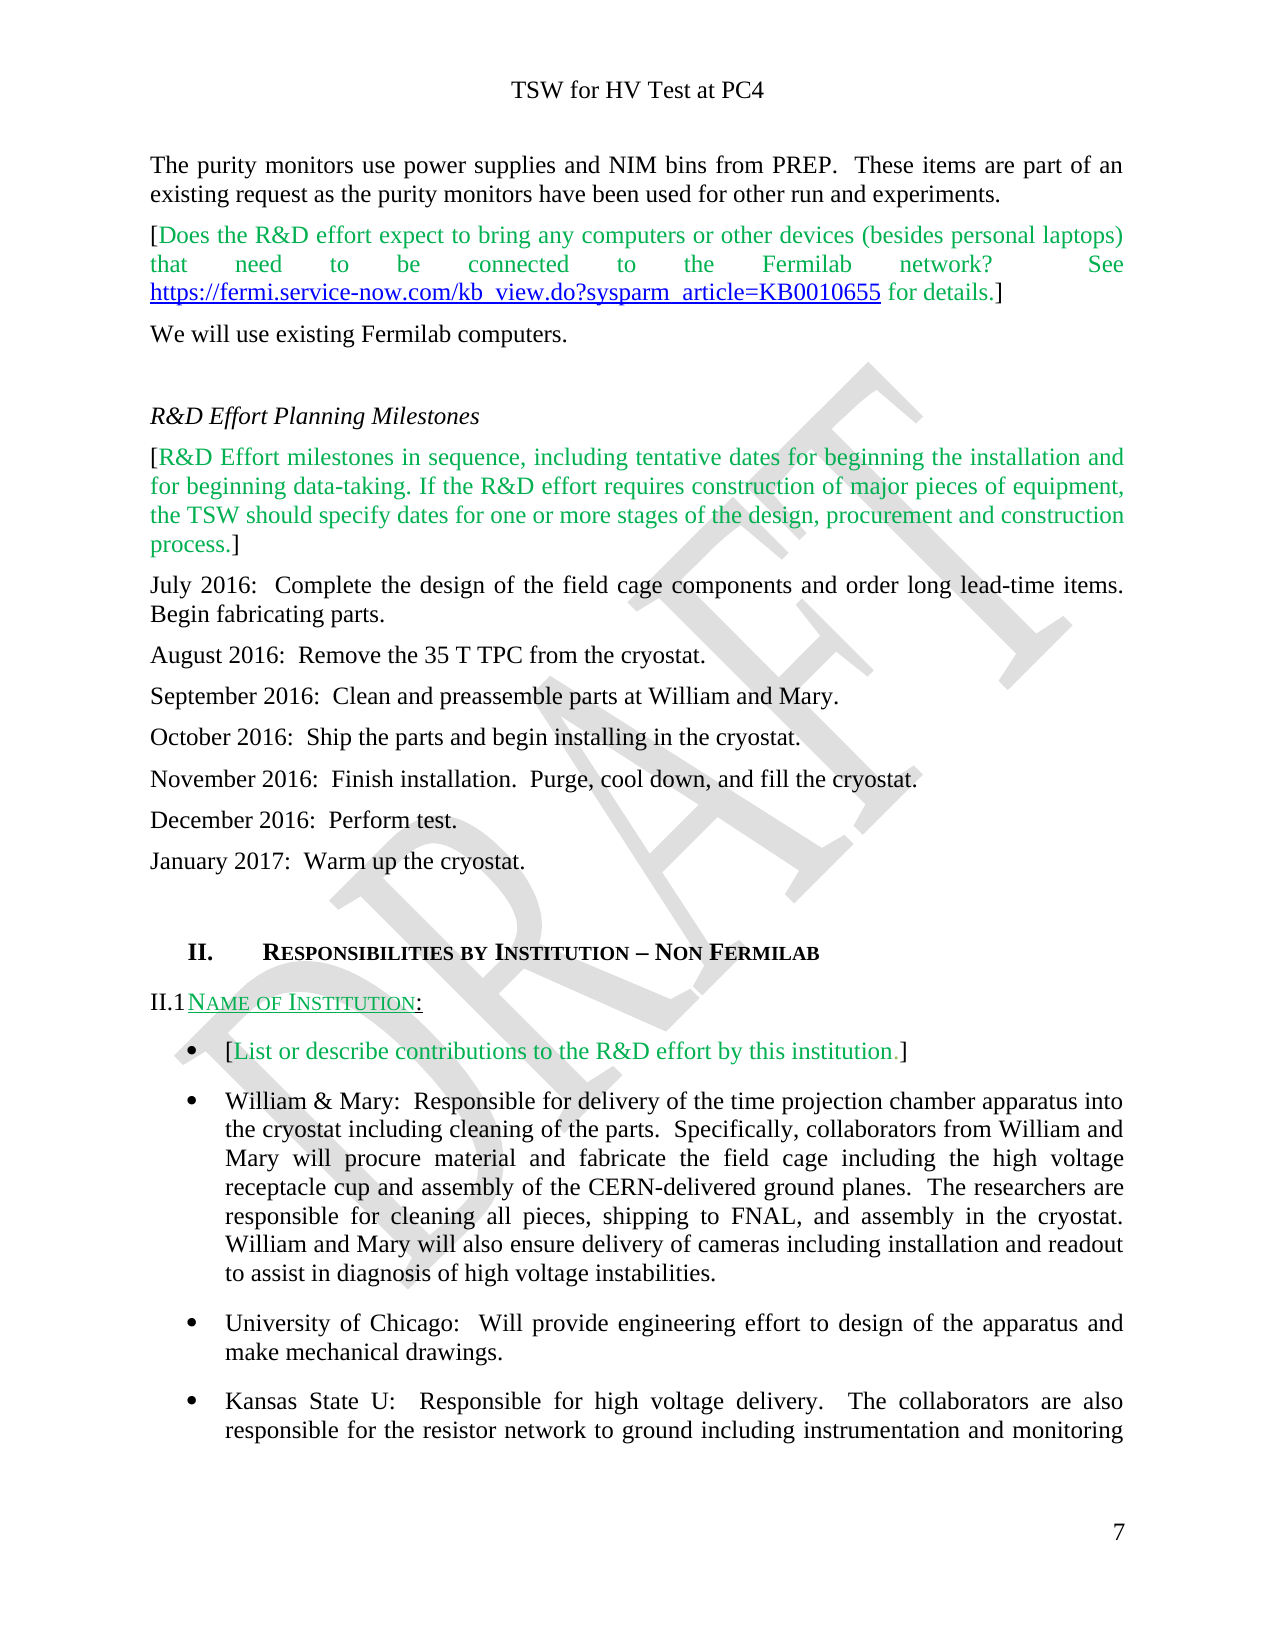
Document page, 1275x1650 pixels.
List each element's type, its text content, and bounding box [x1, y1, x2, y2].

text September 2016: Clean and preassemble parts at William and Mary. [150, 681, 1125, 710]
list [List or describe contributions to the R&D effort by this institution.] [187, 1036, 1125, 1065]
text We will use existing Fermilab computers. [150, 319, 1125, 347]
subtitle Responsibilities by Institution – Non Fermilab [187, 937, 1125, 966]
text The purity monitors use power supplies and NIM bins from PREP. These items are part of an existing request as the purity monitors have been used for other run and experiments. [150, 150, 1125, 207]
text October 2016: Ship the parts and begin installing in the cryostat. [150, 722, 1125, 751]
text R&D Effort Planning Milestones [150, 401, 1125, 430]
text [Does the R&D effort expect to bring any computers or other devices (besides personal laptops) that need to be connected to the Fermilab network? See https://fermi.service-now.com/kb_view.do?sysparm_article=KB0010655 for details.] [150, 220, 1125, 306]
list William & Mary: Responsible for delivery of the time projection chamber apparatus into the cryostat including cleaning of the parts. Specifically, collaborators from William and Mary will procure material and fabricate the field cage including the high voltage receptacle cup and assembly of the CERN-delivered ground planes. The researchers are responsible for cleaning all pieces, shipping to FNAL, and assembly in the cryostat. William and Mary will also ensure delivery of cameras including installation and readout to assist in diagnosis of high voltage instabilities. [187, 1086, 1125, 1287]
text August 2016: Remove the 35 T TPC from the cryostat. [150, 640, 1125, 669]
text July 2016: Complete the design of the field cage components and order long lead-time items. Begin fabricating parts. [150, 570, 1125, 627]
text January 2017: Warm up the cryostat. [150, 846, 1125, 875]
text [R&D Effort milestones in sequence, including tentative dates for beginning the installation and for beginning data-taking. If the R&D effort requires construction of major pieces of equipment, the TSW should specify dates for one or more stages of the design, procurement and construction process.] [150, 442, 1125, 557]
text November 2016: Finish installation. Purge, cool down, and fill the cryostat. [150, 764, 1125, 792]
list University of Chicago: Will provide engineering effort to design of the apparatus and make mechanical drawings. [187, 1308, 1125, 1365]
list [187, 1386, 1125, 1444]
subtitle Name of Institution: [150, 987, 1125, 1015]
text December 2016: Perform test. [150, 805, 1125, 834]
